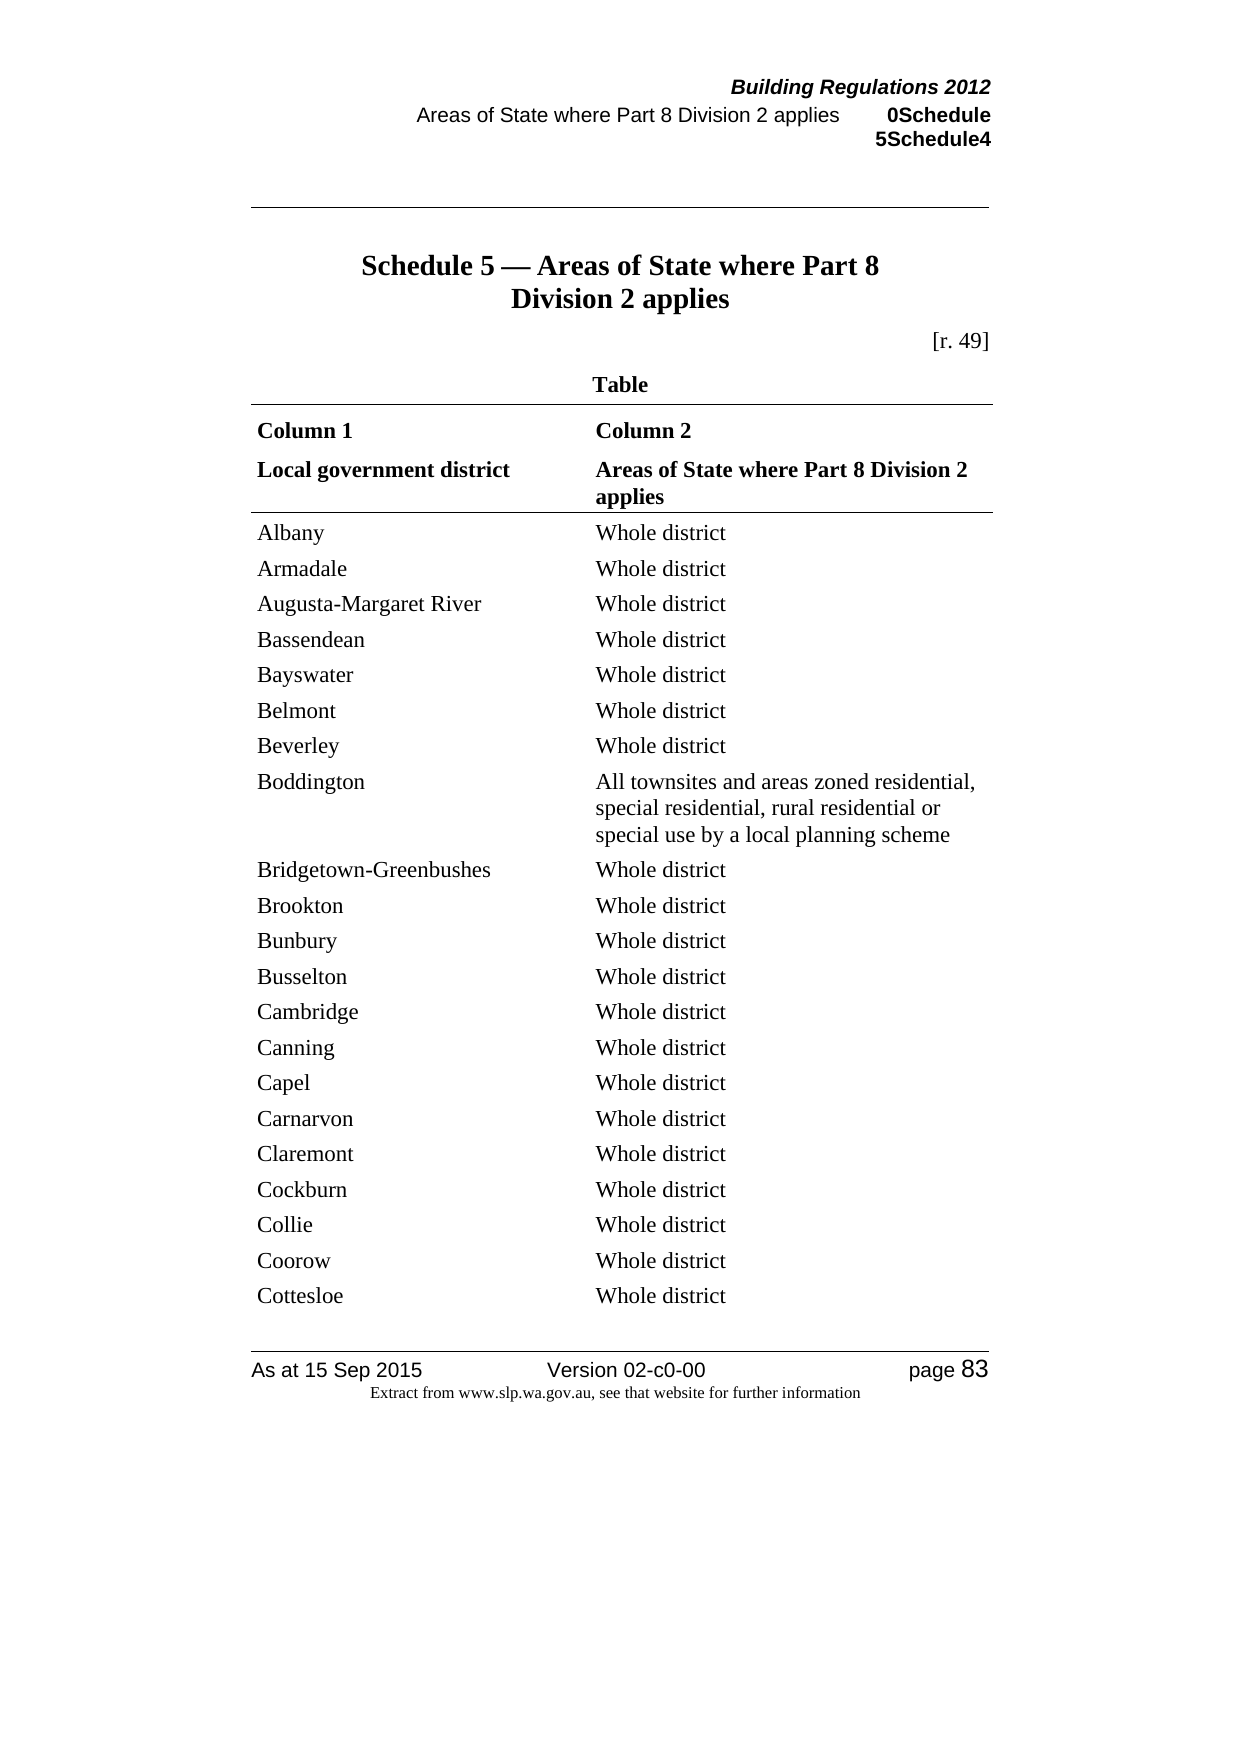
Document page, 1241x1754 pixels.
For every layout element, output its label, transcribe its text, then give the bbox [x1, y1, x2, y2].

table_cell Cottesloe [251, 1276, 589, 1312]
table_cell Busselton [251, 956, 589, 992]
table_cell Whole district [590, 1241, 993, 1276]
table_cell All townsites and areas zoned residential, special residential, rural residential or special use by a local planning scheme [590, 762, 993, 850]
table_cell Bunbury [251, 921, 589, 956]
table_cell Capel [251, 1063, 589, 1098]
table_cell Boddington [251, 762, 589, 850]
table_cell Armadale [251, 549, 589, 584]
table_cell Whole district [590, 1170, 993, 1205]
table_cell Whole district [590, 992, 993, 1027]
table_cell Beverley [251, 726, 589, 762]
table_cell [251, 1134, 589, 1169]
table_cell Bridgetown-Greenbushes [251, 850, 589, 885]
text [r. 49] [251, 328, 989, 354]
table_cell [251, 513, 589, 548]
table_cell Whole district [590, 1205, 993, 1241]
subtitle Table [266, 371, 974, 398]
table_header Column 2 Areas of State where Part 8 Division 2 applies [590, 405, 993, 512]
table_cell Whole district [590, 850, 993, 885]
table_cell Canning [251, 1028, 589, 1063]
table_cell Whole district [590, 1028, 993, 1063]
subtitle Schedule 5 — Areas of State where Part 8 Division 2 applies [251, 248, 989, 315]
table_cell Coorow [251, 1241, 589, 1276]
table_cell Whole district [590, 691, 993, 726]
table_cell Whole district [590, 1099, 993, 1134]
table_cell Cockburn [251, 1170, 589, 1205]
table_cell Whole district [590, 655, 993, 691]
table_cell Whole district [590, 584, 993, 619]
table_cell [251, 691, 589, 726]
table_cell Whole district [590, 1063, 993, 1098]
table_cell Bayswater [251, 655, 589, 691]
table_cell Whole district [590, 513, 993, 548]
table_cell Carnarvon [251, 1099, 589, 1134]
table_cell Whole district [590, 921, 993, 956]
table_cell Whole district [590, 885, 993, 921]
table_cell Augusta-Margaret River [251, 584, 589, 619]
table_cell Whole district [590, 1134, 993, 1169]
table_cell Whole district [590, 549, 993, 584]
table_cell Whole district [590, 726, 993, 762]
table_cell Whole district [590, 620, 993, 655]
table_cell Collie [251, 1205, 589, 1241]
table_cell Bassendean [251, 620, 589, 655]
table_cell Whole district [590, 1276, 993, 1312]
table_cell Whole district [590, 956, 993, 992]
table_cell Brookton [251, 885, 589, 921]
table_header Column 1 Local government district [251, 405, 589, 512]
table_cell [251, 992, 589, 1027]
